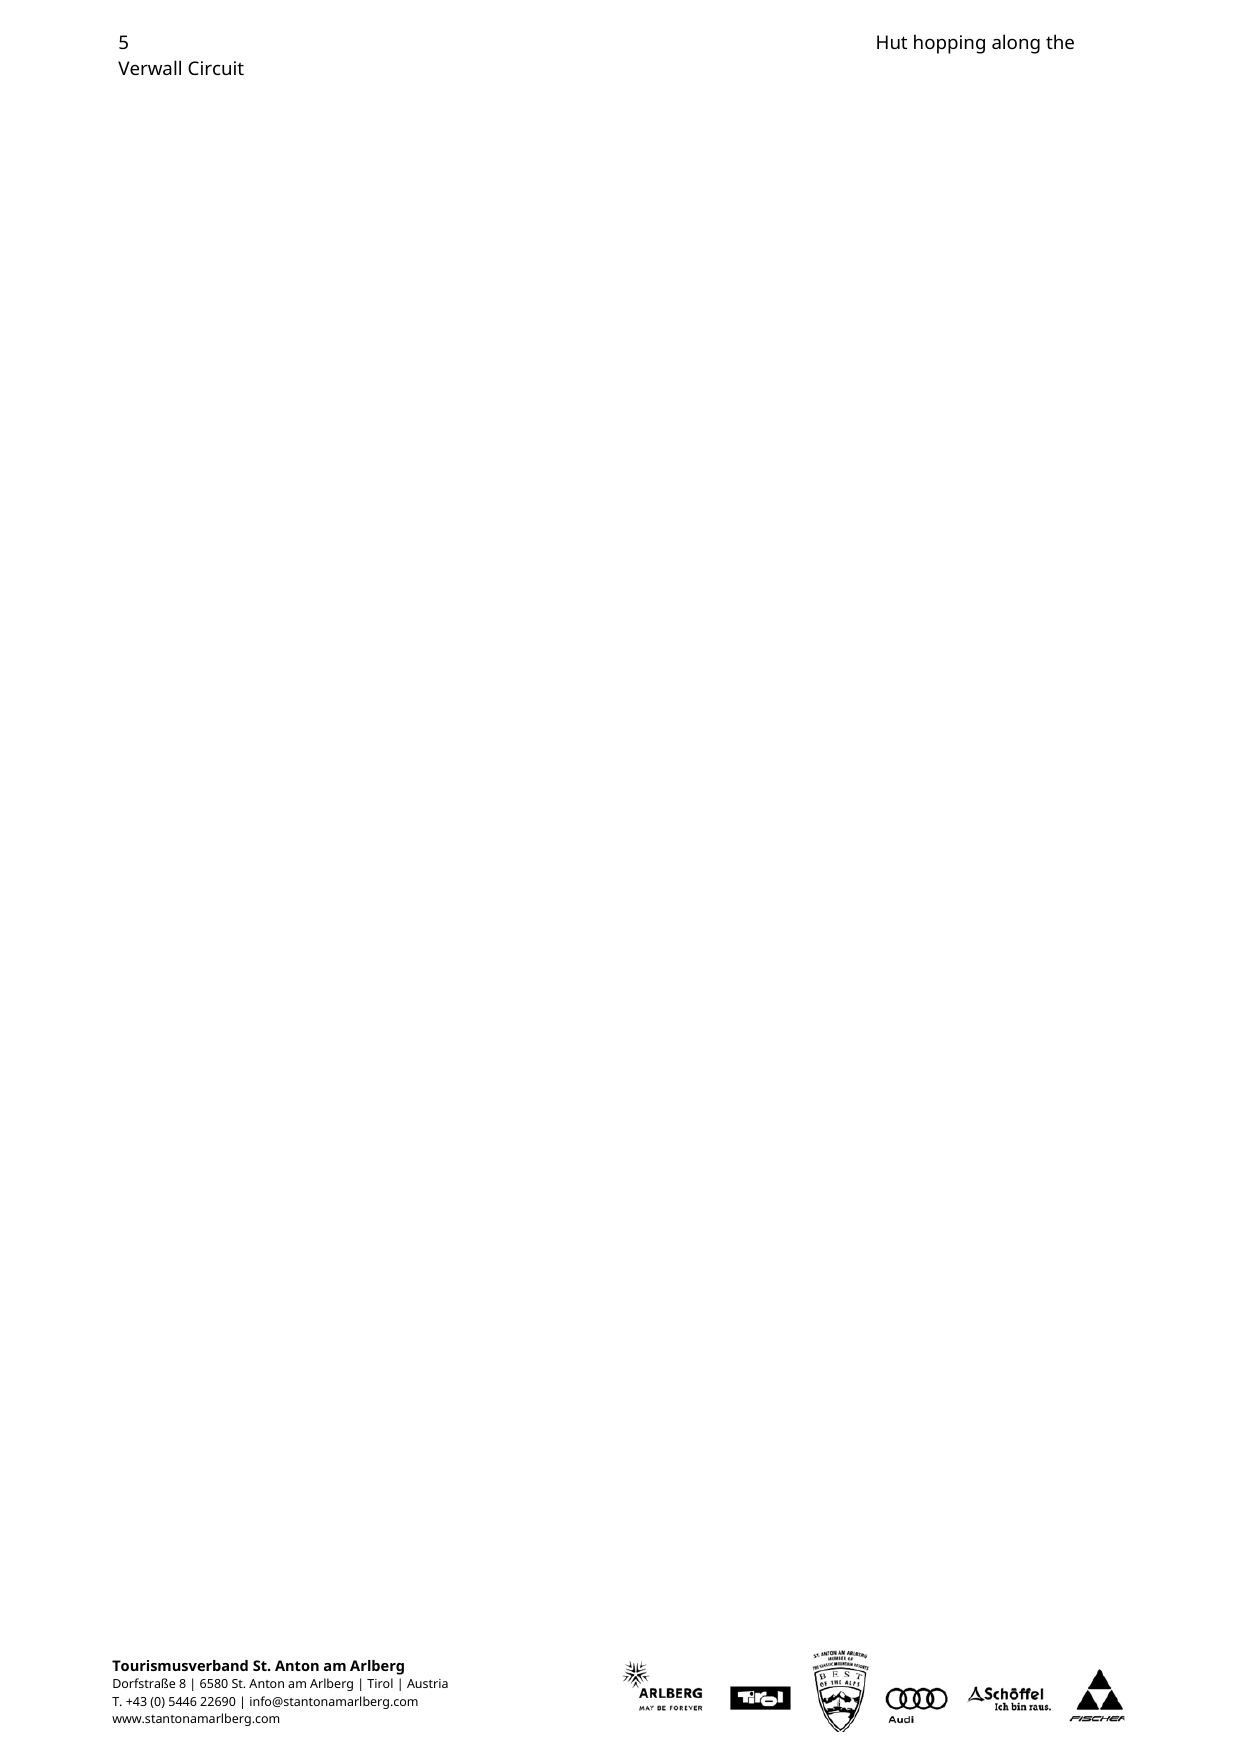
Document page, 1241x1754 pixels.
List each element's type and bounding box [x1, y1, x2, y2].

picture [621, 1650, 1124, 1732]
